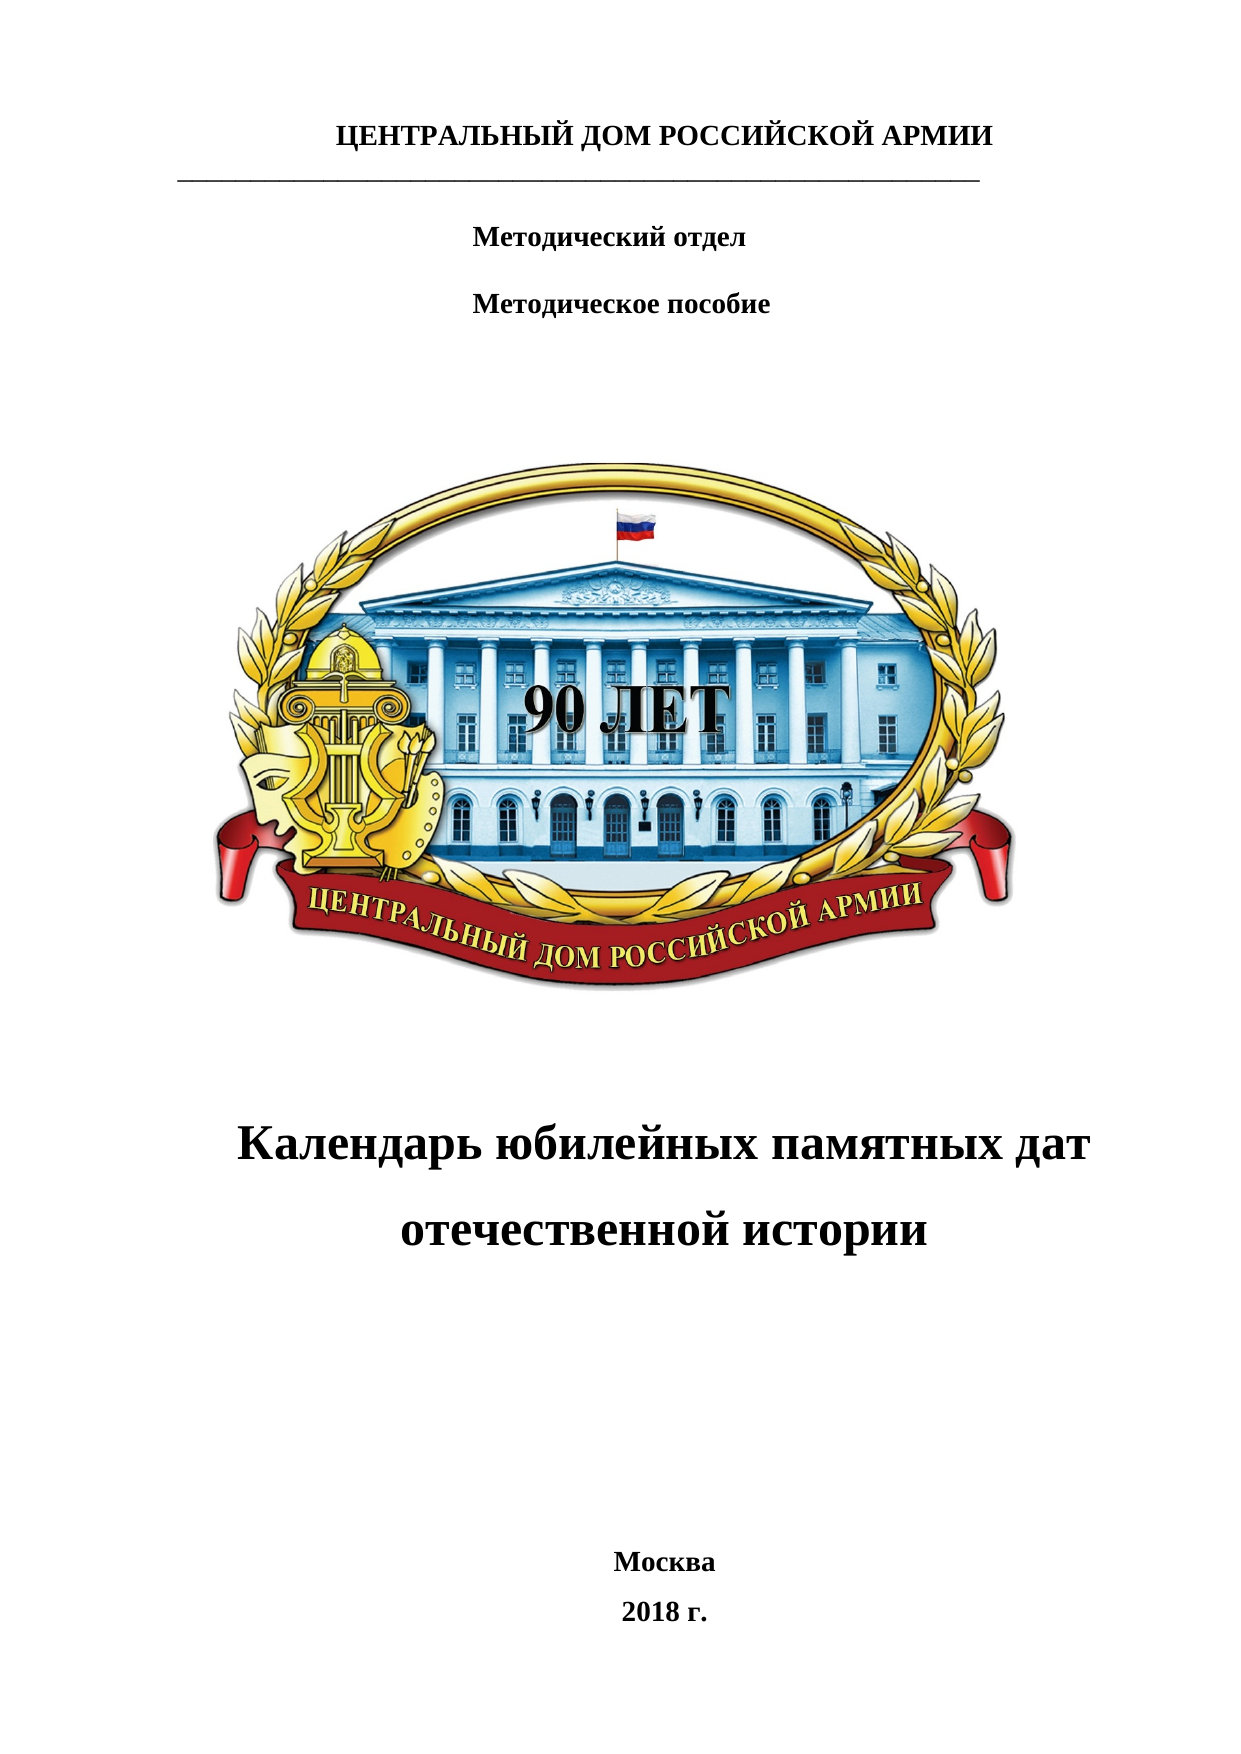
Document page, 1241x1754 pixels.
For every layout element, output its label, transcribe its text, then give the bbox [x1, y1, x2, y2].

text _______________________________________________________ [177, 152, 1152, 185]
text 2018 г. [177, 1594, 1152, 1628]
text Методический отдел [398, 219, 1152, 252]
text Москва [177, 1544, 1152, 1577]
picture [177, 420, 1054, 1027]
text Календарь юбилейных памятных дат [177, 1113, 1152, 1170]
text Методическое пособие [398, 286, 1152, 319]
text ЦЕНТРАЛЬНЫЙ ДОМ РОССИЙСКОЙ АРМИИ [177, 118, 1152, 152]
text отечественной истории [177, 1199, 1152, 1256]
